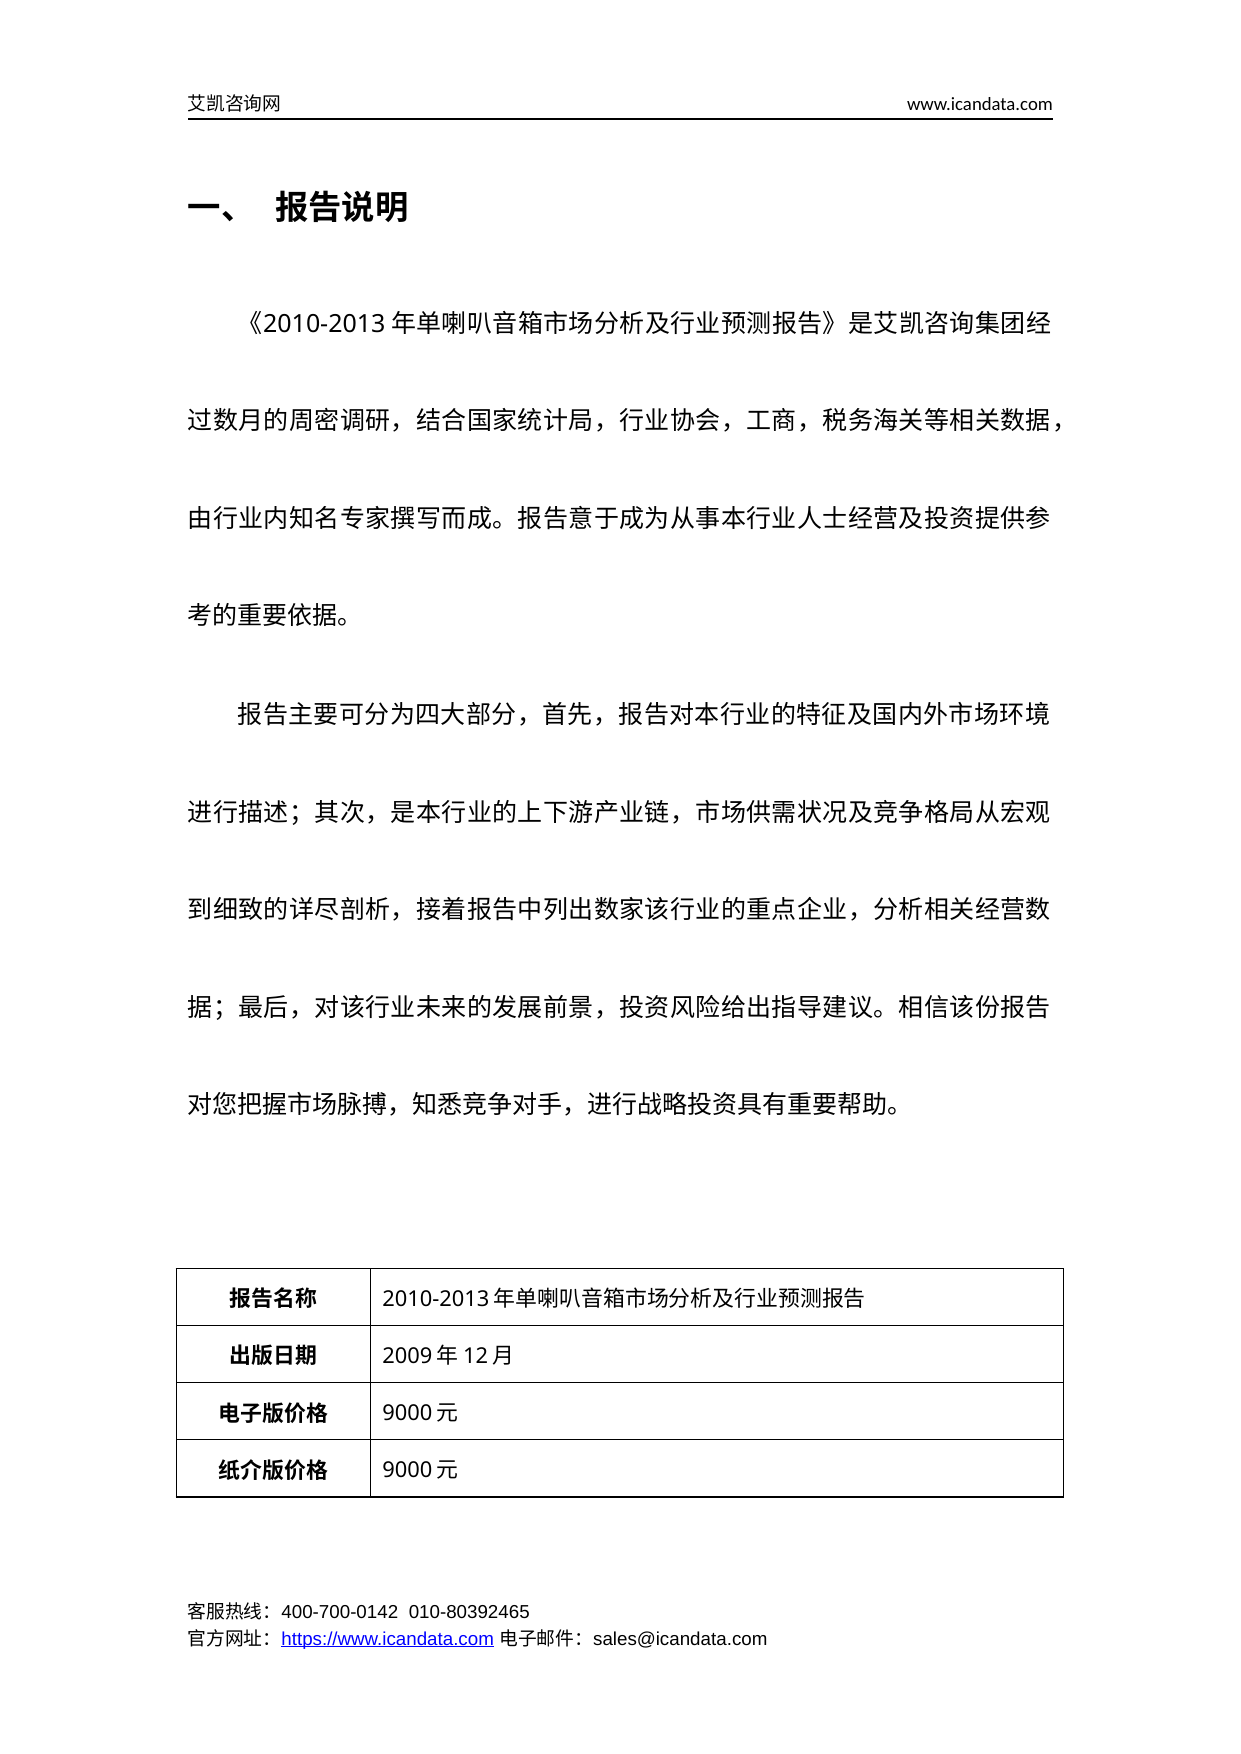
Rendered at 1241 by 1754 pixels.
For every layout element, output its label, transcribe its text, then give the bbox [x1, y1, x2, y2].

table_cell 9000元 [371, 1383, 1063, 1439]
text 报告主要可分为四大部分，首先，报告对本行业的特征及国内外市场环境进行描述；其次，是本行业的上下游产业链，市场供需状况及竞争格局从宏观到细致的详尽剖析，接着报告中列出数家该行业的重点企业，分析相关经营数据；最后，对该行业未来的发展前景，投资风险给出指导建议。相信该份报告对您把握市场脉搏，知悉竞争对手，进行战略投资具有重要帮助。 [187, 681, 1053, 1136]
table_cell 纸介版价格 [177, 1440, 370, 1496]
subtitle 报告说明 [187, 172, 1053, 237]
table_header 报告名称 [177, 1269, 370, 1325]
table_cell 9000元 [371, 1440, 1063, 1496]
table_cell 2009年12月 [371, 1326, 1063, 1382]
table_header 2010-2013年单喇叭音箱市场分析及行业预测报告 [371, 1269, 1063, 1325]
table_cell 电子版价格 [177, 1383, 370, 1439]
text 《2010-2013年单喇叭音箱市场分析及行业预测报告》是艾凯咨询集团经过数月的周密调研，结合国家统计局，行业协会，工商，税务海关等相关数据，由行业内知名专家撰写而成。报告意于成为从事本行业人士经营及投资提供参考的重要依据。 [187, 289, 1053, 646]
table_cell 出版日期 [177, 1326, 370, 1382]
